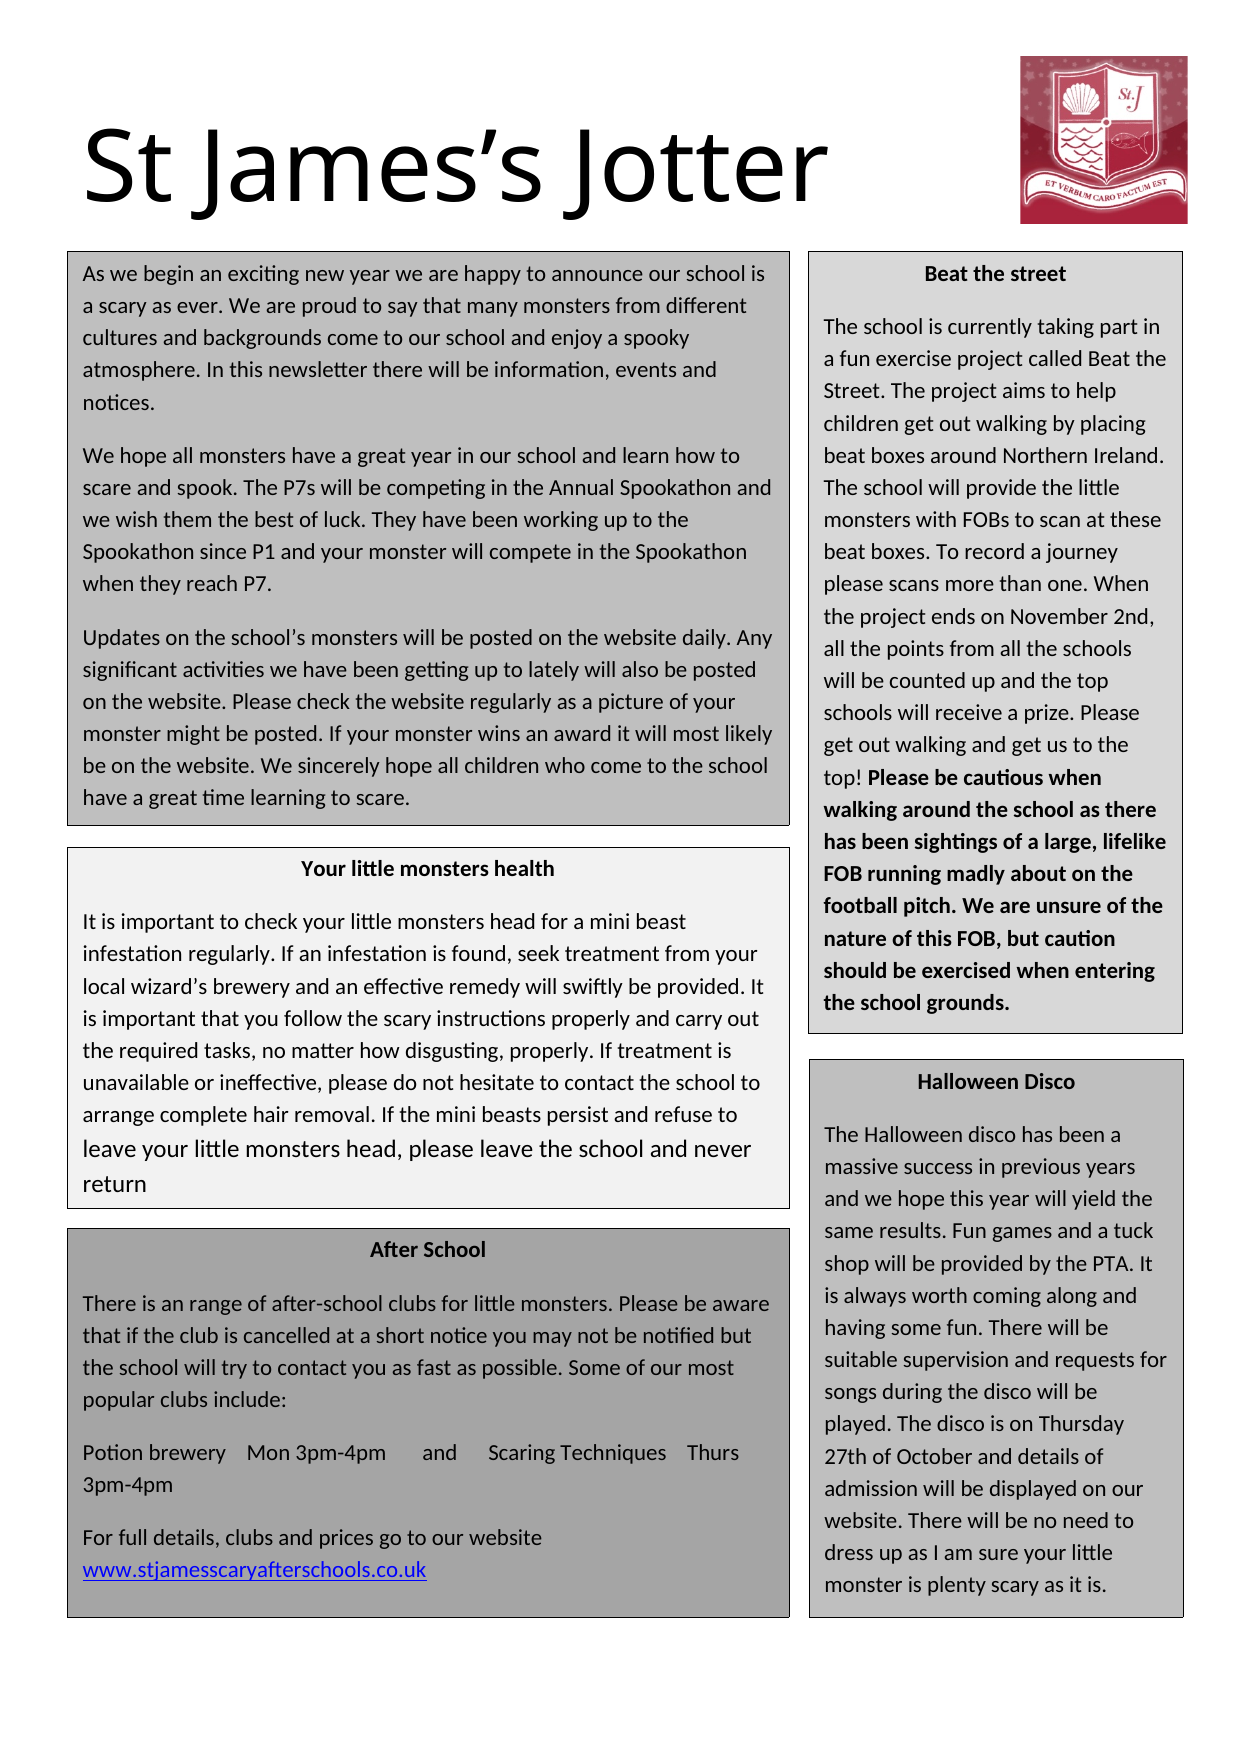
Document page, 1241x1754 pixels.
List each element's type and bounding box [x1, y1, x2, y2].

picture [1020, 56, 1188, 224]
